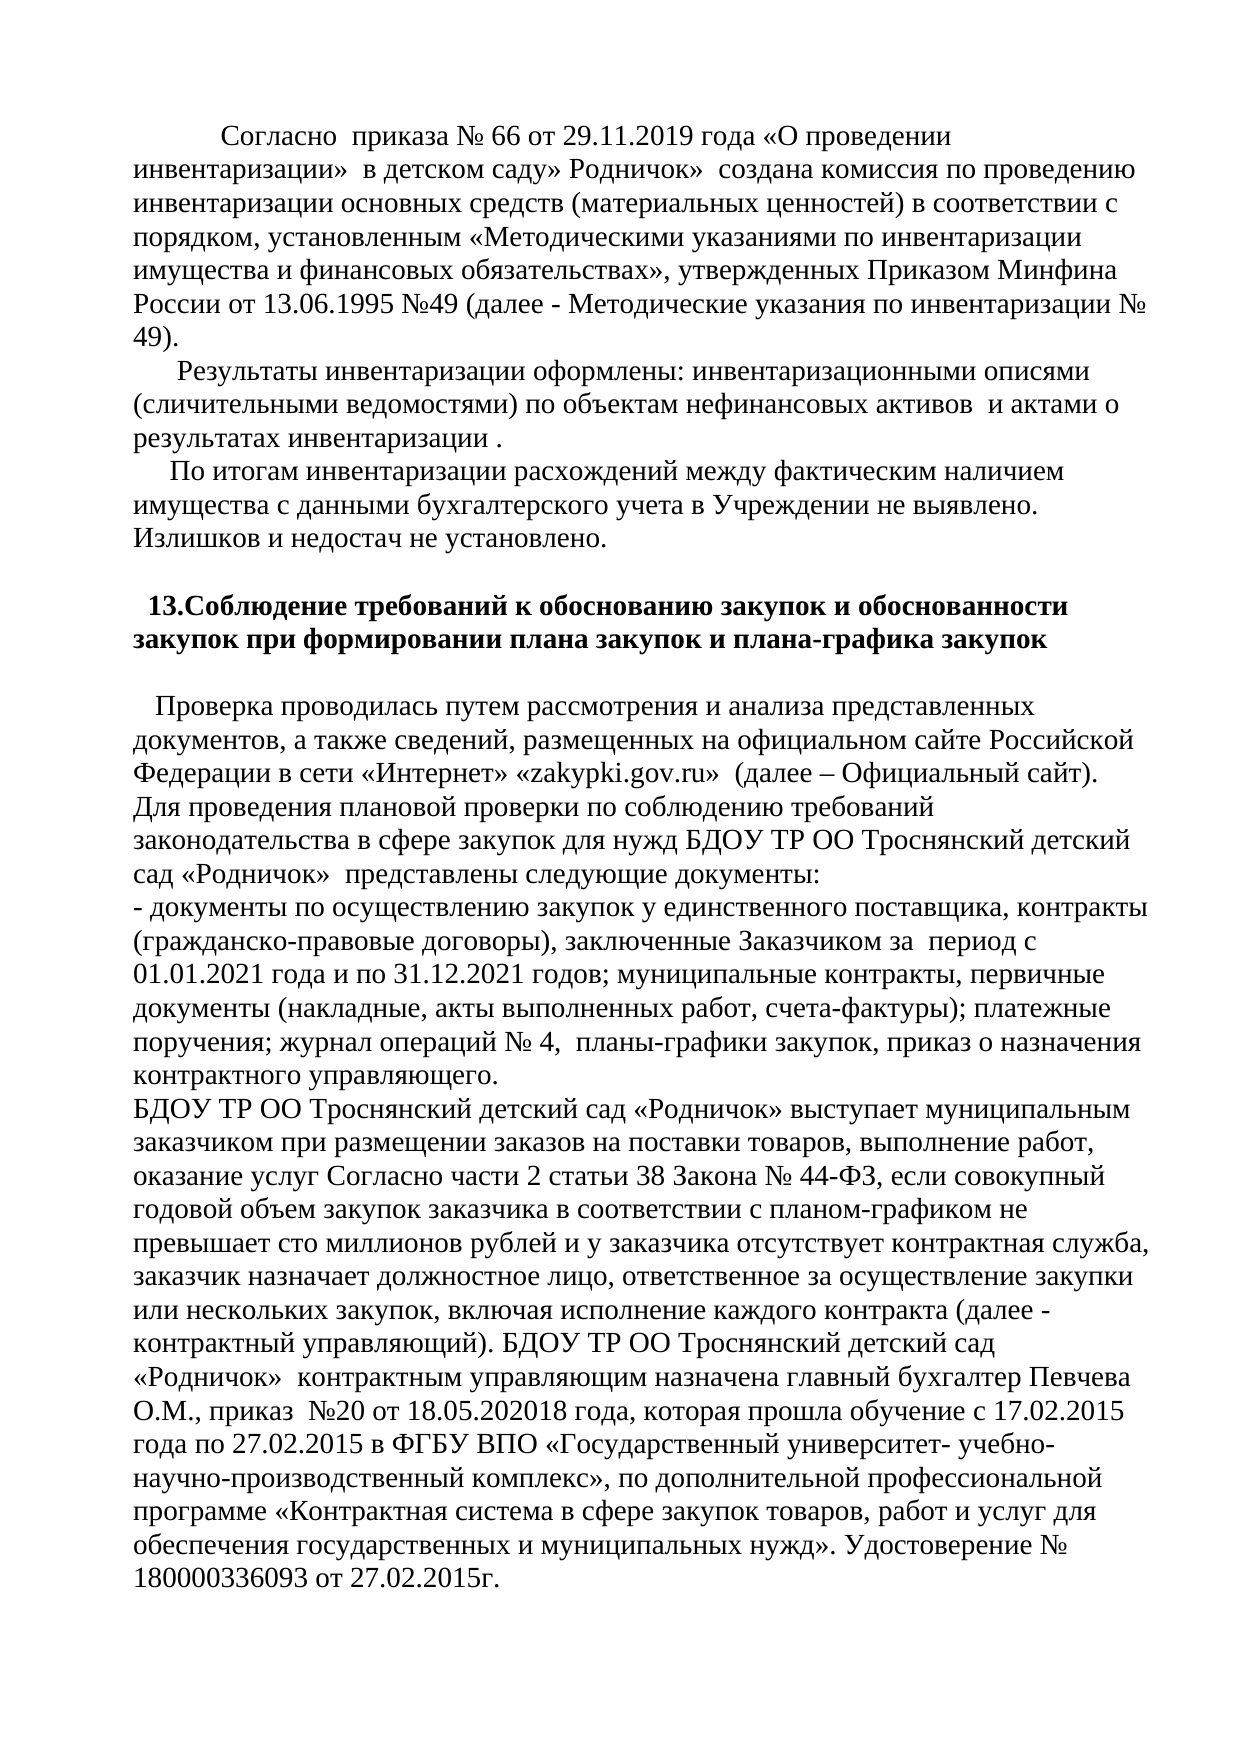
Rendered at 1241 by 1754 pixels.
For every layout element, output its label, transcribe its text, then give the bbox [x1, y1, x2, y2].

text По итогам инвентаризации расхождений между фактическим наличием имущества с данными бухгалтерского учета в Учреждении не выявлено. Излишков и недостач не установлено. [133, 453, 1152, 554]
text Проверка проводилась путем рассмотрения и анализа представленных документов, а также сведений, размещенных на официальном сайте Российской Федерации в сети «Интернет» «zakypki.gov.ru» (далее – Официальный сайт). [133, 688, 1152, 789]
text Результаты инвентаризации оформлены: инвентаризационными описями (сличительными ведомостями) по объектам нефинансовых активов и актами о результатах инвентаризации . [133, 353, 1152, 453]
text 13.Соблюдение требований к обоснованию закупок и обоснованности закупок при формировании плана закупок и плана-графика закупок [133, 588, 1152, 655]
text - документы по осуществлению закупок у единственного поставщика, контракты (гражданско-правовые договоры), заключенные Заказчиком за период с 01.01.2021 года и по 31.12.2021 годов; муниципальные контракты, первичные документы (накладные, акты выполненных работ, счета-фактуры); платежные поручения; журнал операций № 4, планы-графики закупок, приказ о назначения контрактного управляющего. [133, 889, 1152, 1091]
text Согласно приказа № 66 от 29.11.2019 года «О проведении инвентаризации» в детском саду» Родничок» создана комиссия по проведению инвентаризации основных средств (материальных ценностей) в соответствии с порядком, установленным «Методическими указаниями по инвентаризации имущества и финансовых обязательствах», утвержденных Приказом Минфина России от 13.06.1995 №49 (далее - Методические указания по инвентаризации № 49). [133, 118, 1152, 353]
text Для проведения плановой проверки по соблюдению требований законодательства в сфере закупок для нужд БДОУ ТР ОО Троснянский детский сад «Родничок» представлены следующие документы: [133, 789, 1152, 889]
text БДОУ ТР ОО Троснянский детский сад «Родничок» выступает муниципальным заказчиком при размещении заказов на поставки товаров, выполнение работ, оказание услуг Согласно части 2 статьи 38 Закона № 44-ФЗ, если совокупный годовой объем закупок заказчика в соответствии с планом-графиком не превышает сто миллионов рублей и у заказчика отсутствует контрактная служба, заказчик назначает должностное лицо, ответственное за осуществление закупки или нескольких закупок, включая исполнение каждого контракта (далее - контрактный управляющий). БДОУ ТР ОО Троснянский детский сад «Родничок» контрактным управляющим назначена главный бухгалтер Певчева О.М., приказ №20 от 18.05.202018 года, которая прошла обучение с 17.02.2015 года по 27.02.2015 в ФГБУ ВПО «Государственный университет- учебно-научно-производственный комплекс», по дополнительной профессиональной программе «Контрактная система в сфере закупок товаров, работ и услуг для обеспечения государственных и муниципальных нужд». Удостоверение № 180000336093 от 27.02.2015г. [133, 1091, 1152, 1594]
